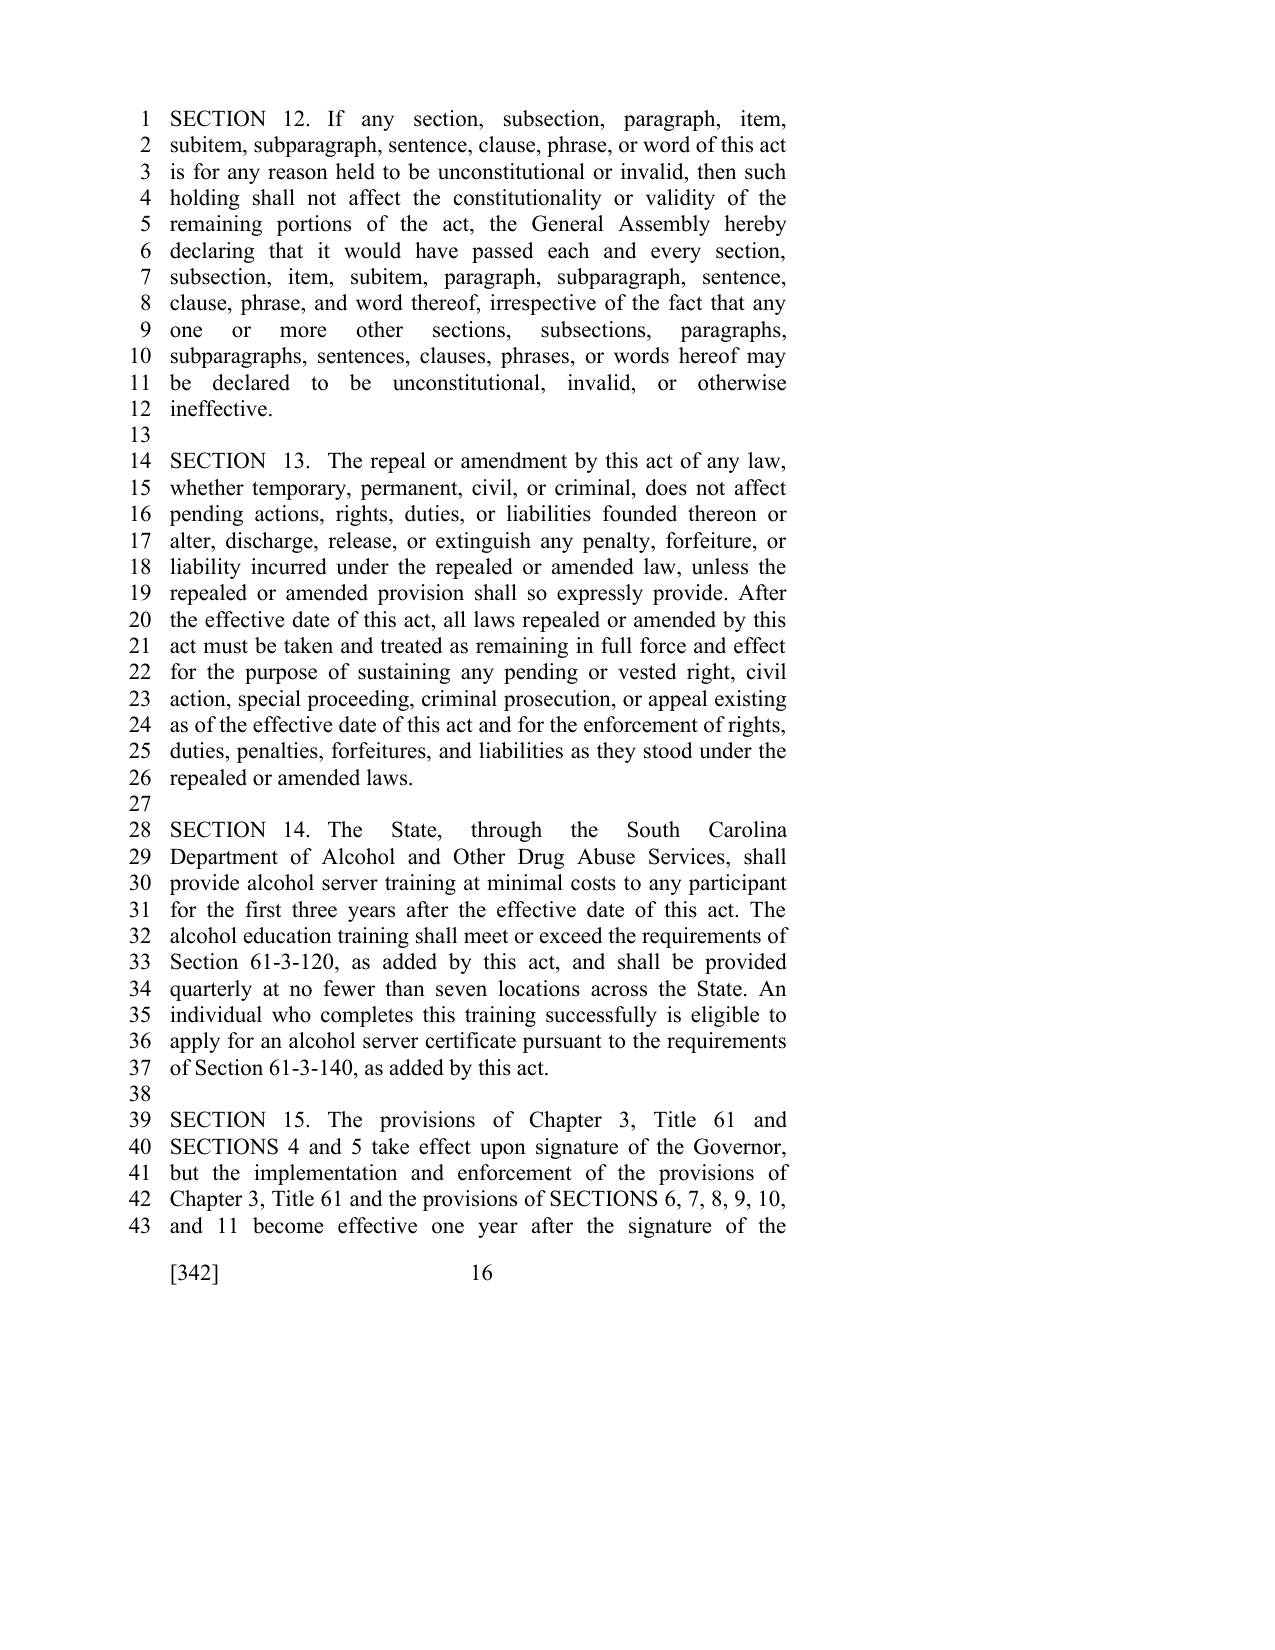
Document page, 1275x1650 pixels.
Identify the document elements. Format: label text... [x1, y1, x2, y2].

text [169, 1106, 787, 1238]
text SECTION 14. The State, through the South Carolina Department of Alcohol and Other Drug Abuse Services, shall provide alcohol server training at minimal costs to any participant for the first three years after the effective date of this act. The alcohol education training shall meet or exceed the requirements of Section 61-3-120, as added by this act, and shall be provided quarterly at no fewer than seven locations across the State. An individual who completes this training successfully is eligible to apply for an alcohol server certificate pursuant to the requirements of Section 61-3-140, as added by this act. [169, 817, 787, 1080]
text SECTION 12. If any section, subsection, paragraph, item, subitem, subparagraph, sentence, clause, phrase, or word of this act is for any reason held to be unconstitutional or invalid, then such holding shall not affect the constitutionality or validity of the remaining portions of the act, the General Assembly hereby declaring that it would have passed each and every section, subsection, item, subitem, paragraph, subparagraph, sentence, clause, phrase, and word thereof, irrespective of the fact that any one or more other sections, subsections, paragraphs, subparagraphs, sentences, clauses, phrases, or words hereof may be declared to be unconstitutional, invalid, or otherwise ineffective. [169, 105, 787, 421]
text SECTION 13. The repeal or amendment by this act of any law, whether temporary, permanent, civil, or criminal, does not affect pending actions, rights, duties, or liabilities founded thereon or alter, discharge, release, or extinguish any penalty, forfeiture, or liability incurred under the repealed or amended law, unless the repealed or amended provision shall so expressly provide. After the effective date of this act, all laws repealed or amended by this act must be taken and treated as remaining in full force and effect for the purpose of sustaining any pending or vested right, civil action, special proceeding, criminal prosecution, or appeal existing as of the effective date of this act and for the enforcement of rights, duties, penalties, forfeitures, and liabilities as they stood under the repealed or amended laws. [169, 448, 787, 790]
